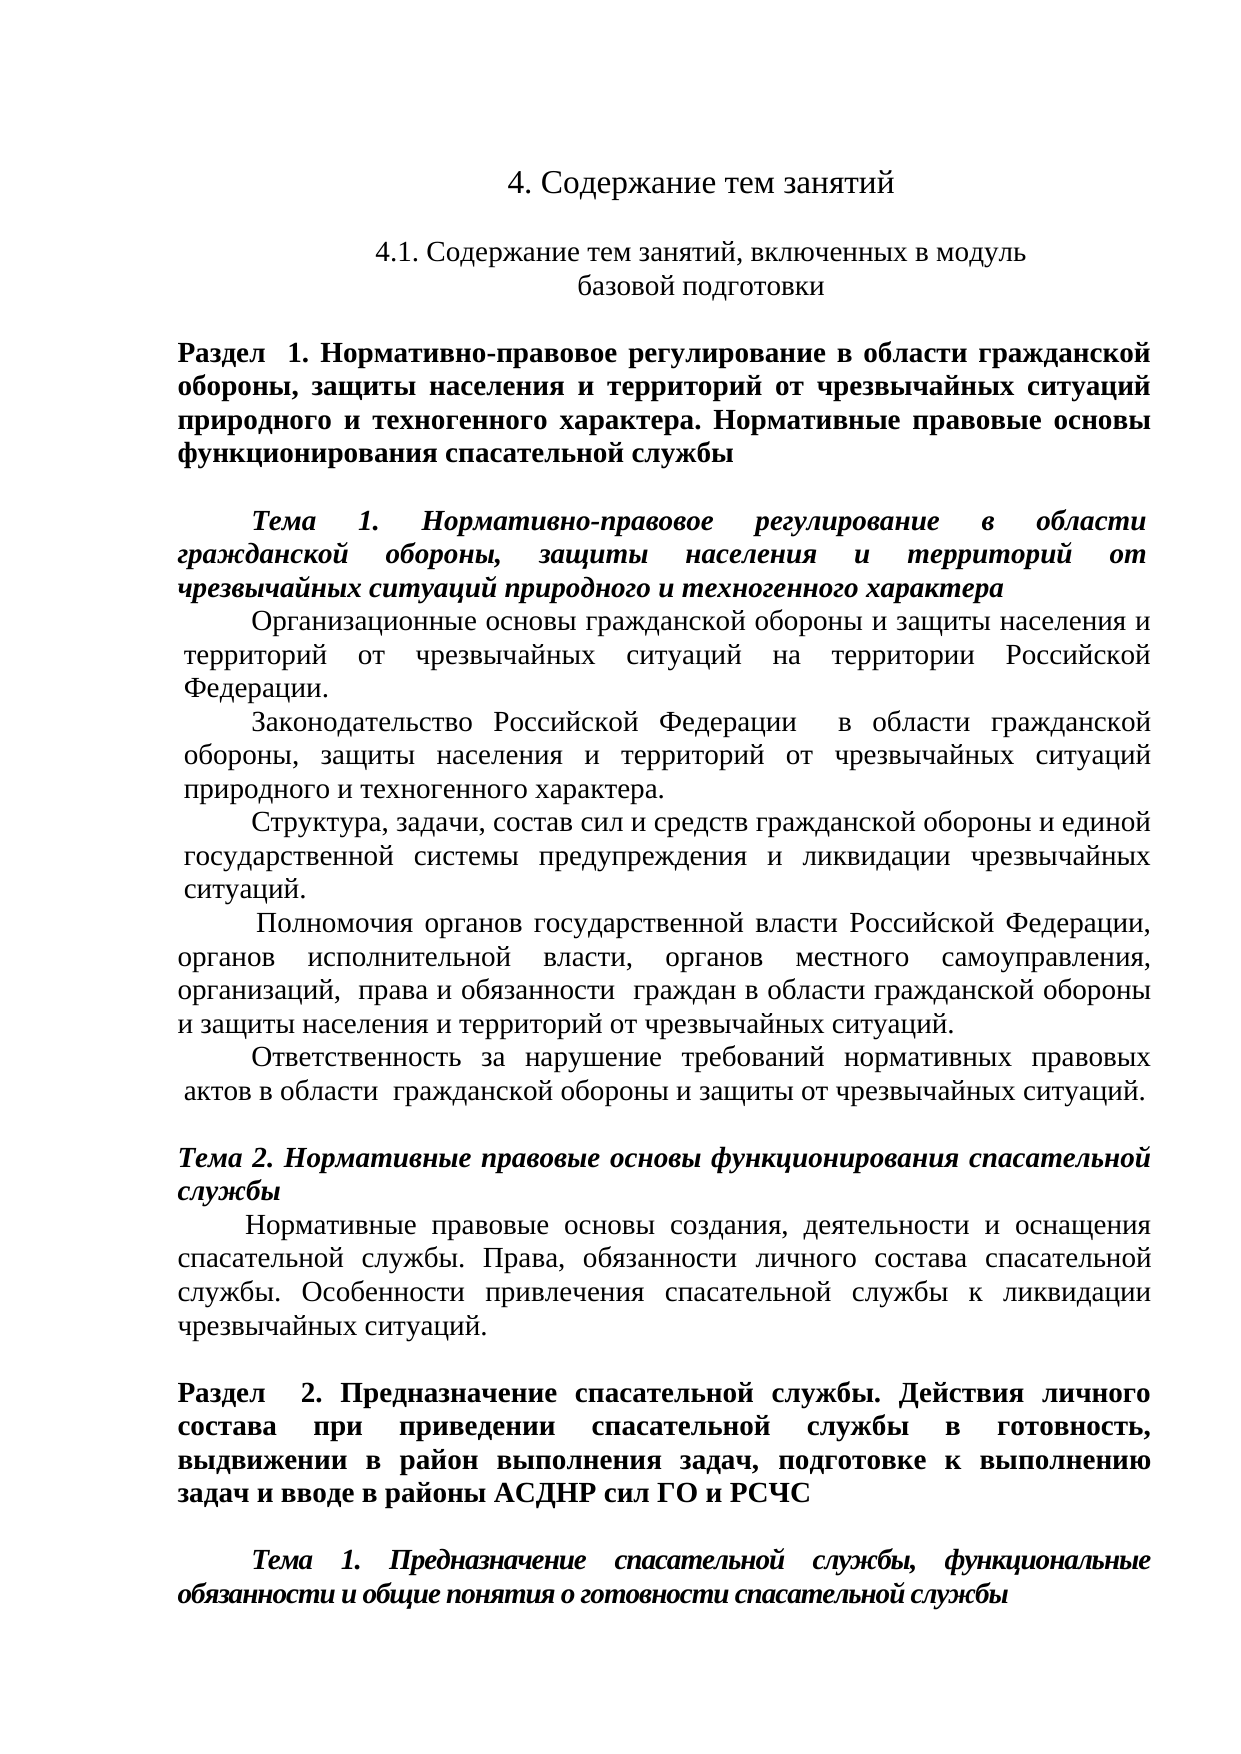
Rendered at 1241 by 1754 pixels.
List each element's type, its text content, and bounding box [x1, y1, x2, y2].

text базовой подготовки [177, 268, 1152, 301]
text Нормативные правовые основы создания, деятельности и оснащения спасательной службы. Права, обязанности личного состава спасательной службы. Особенности привлечения спасательной службы к ликвидации чрезвычайных ситуаций. [177, 1207, 1152, 1341]
text Законодательство Российской Федерации в области гражданской обороны, защиты населения и территорий от чрезвычайных ситуаций природного и техногенного характера. [183, 704, 1152, 804]
text Раздел 2. Предназначение спасательной службы. Действия личного состава при приведении спасательной службы в готовность, выдвижении в район выполнения задач, подготовке к выполнению задач и вводе в районы АСДНР сил ГО и РСЧС [177, 1375, 1152, 1509]
text Ответственность за нарушение требований нормативных правовых актов в области гражданской обороны и защиты от чрезвычайных ситуаций. [183, 1039, 1152, 1106]
text Полномочия органов государственной власти Российской Федерации, органов исполнительной власти, органов местного самоуправления, организаций, права и обязанности граждан в области гражданской обороны и защиты населения и территорий от чрезвычайных ситуаций. [177, 905, 1152, 1039]
text Раздел 1. Нормативно-правовое регулирование в области гражданской обороны, защиты населения и территорий от чрезвычайных ситуаций природного и техногенного характера. Нормативные правовые основы функционирования спасательной службы [177, 335, 1152, 469]
text Тема 2. Нормативные правовые основы функционирования спасательной службы [177, 1140, 1152, 1207]
text 4. Содержание тем занятий [177, 162, 1152, 201]
text Структура, задачи, состав сил и средств гражданской обороны и единой государственной системы предупреждения и ликвидации чрезвычайных ситуаций. [183, 804, 1152, 905]
text Организационные основы гражданской обороны и защиты населения и территорий от чрезвычайных ситуаций на территории Российской Федерации. [183, 603, 1152, 704]
text 4.1. Содержание тем занятий, включенных в модуль [177, 234, 1152, 268]
text Тема 1. Предназначение спасательной службы, функциональные обязанности и общие понятия о готовности спасательной службы [177, 1542, 1152, 1609]
text Тема 1. Нормативно-правовое регулирование в области гражданской обороны, защиты населения и территорий от чрезвычайных ситуаций природного и техногенного характера [177, 503, 1147, 603]
